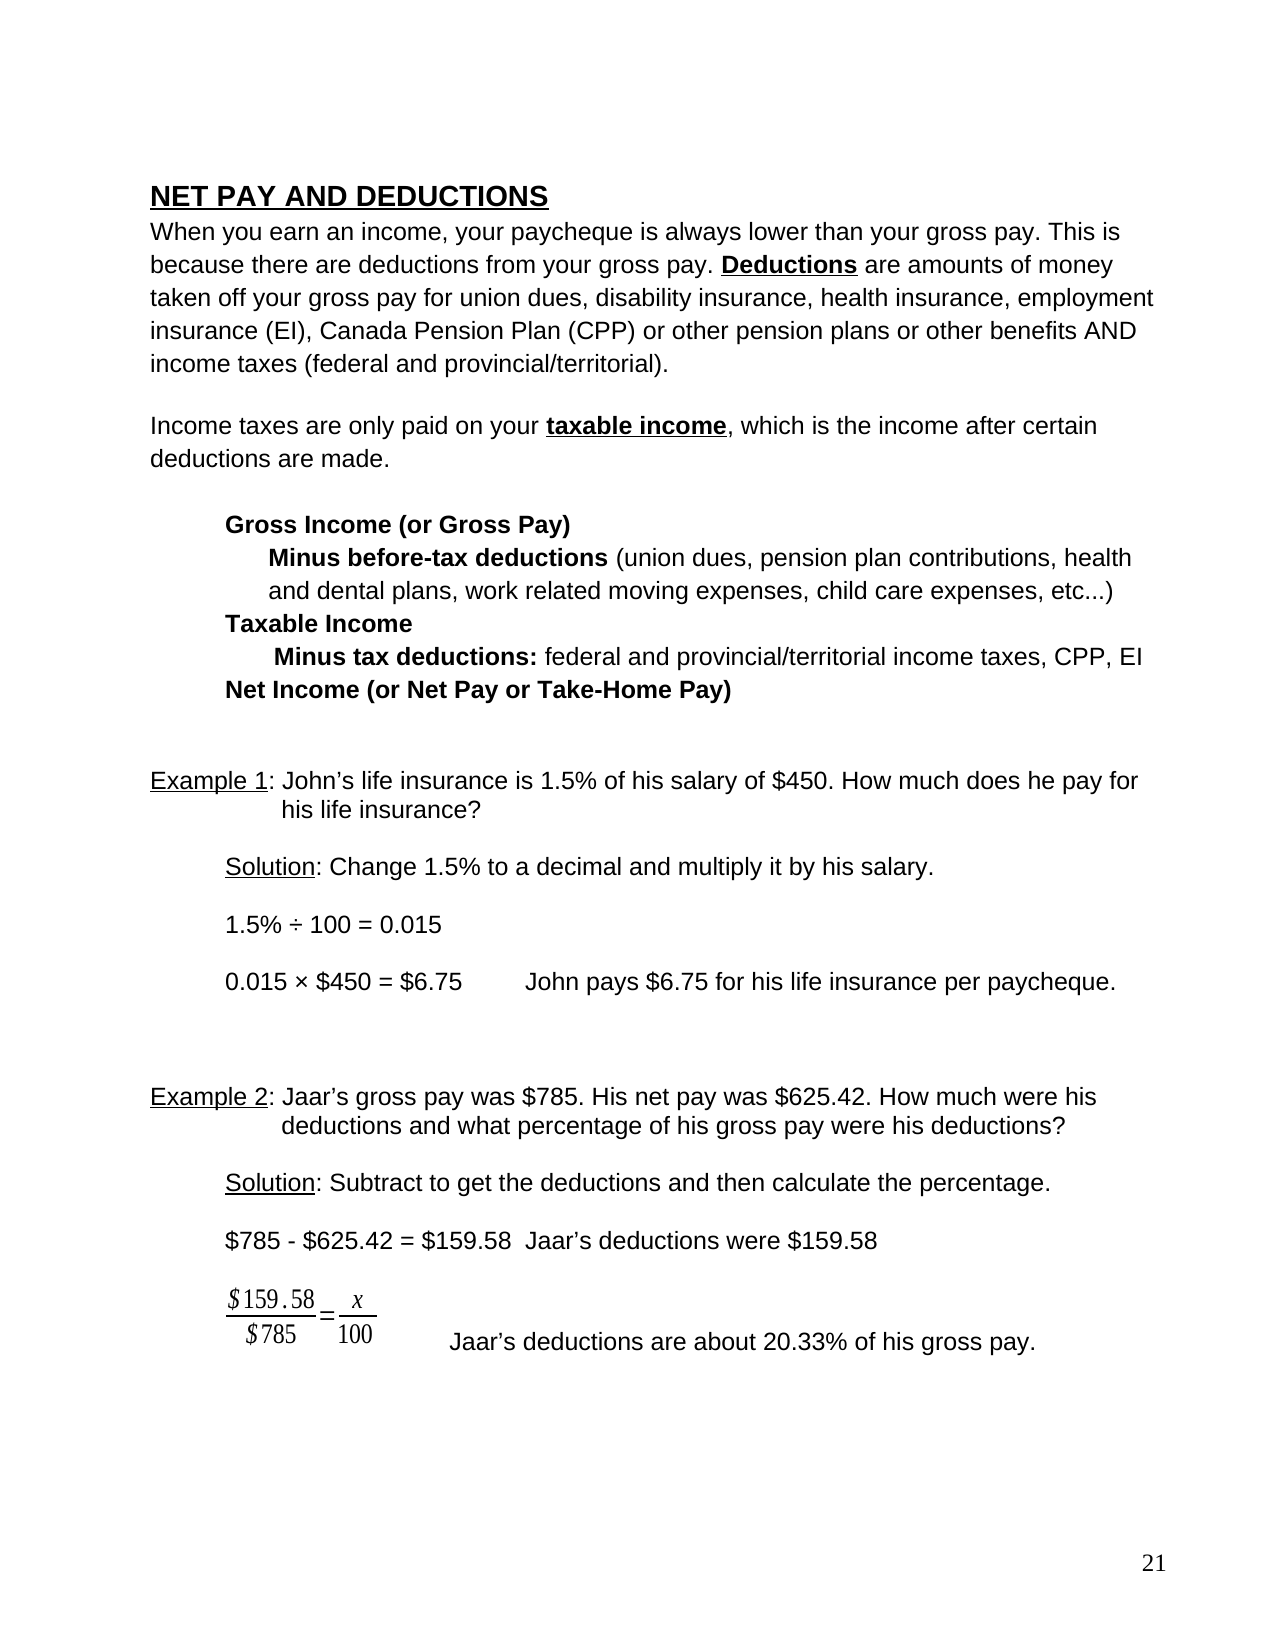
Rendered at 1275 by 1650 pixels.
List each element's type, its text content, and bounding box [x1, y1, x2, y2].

text Jaar’s deductions are about 20.33% of his gross pay. [150, 1283, 1167, 1356]
text Example 2: Jaar’s gross pay was $785. His net pay was $625.42. How much were his deductions and what percentage of his gross pay were his deductions? [150, 1082, 1167, 1139]
text $785 - $625.42 = $159.58 Jaar’s deductions were $159.58 [150, 1226, 1167, 1254]
text Minus before-tax deductions (union dues, pension plan contributions, health and dental plans, work related moving expenses, child care expenses, etc...) [268, 543, 1167, 605]
text Gross Income (or Gross Pay) [150, 510, 1167, 539]
text Net Income (or Net Pay or Take-Home Pay) [150, 675, 1167, 704]
text NET PAY AND DEDUCTIONS [150, 179, 1167, 212]
text 0.015 × $450 = $6.75 John pays $6.75 for his life insurance per paycheque. [150, 967, 1167, 996]
text Solution: Change 1.5% to a decimal and multiply it by his salary. [150, 852, 1167, 881]
text Minus tax deductions: federal and provincial/territorial income taxes, CPP, EI [150, 642, 1196, 671]
text Income taxes are only paid on your taxable income, which is the income after certain deductions are made. [150, 411, 1167, 473]
text 1.5% ÷ 100 = 0.015 [150, 909, 1167, 938]
text Taxable Income [150, 609, 1167, 638]
text Example 1: John’s life insurance is 1.5% of his salary of $450. How much does he pay for his life insurance? [150, 766, 1167, 823]
text Solution: Subtract to get the deductions and then calculate the percentage. [150, 1168, 1167, 1197]
text When you earn an income, your paycheque is always lower than your gross pay. This is because there are deductions from your gross pay. Deductions are amounts of money taken off your gross pay for union dues, disability insurance, health insurance, employment insurance (EI), Canada Pension Plan (CPP) or other pension plans or other benefits AND income taxes (federal and provincial/territorial). [150, 217, 1167, 378]
